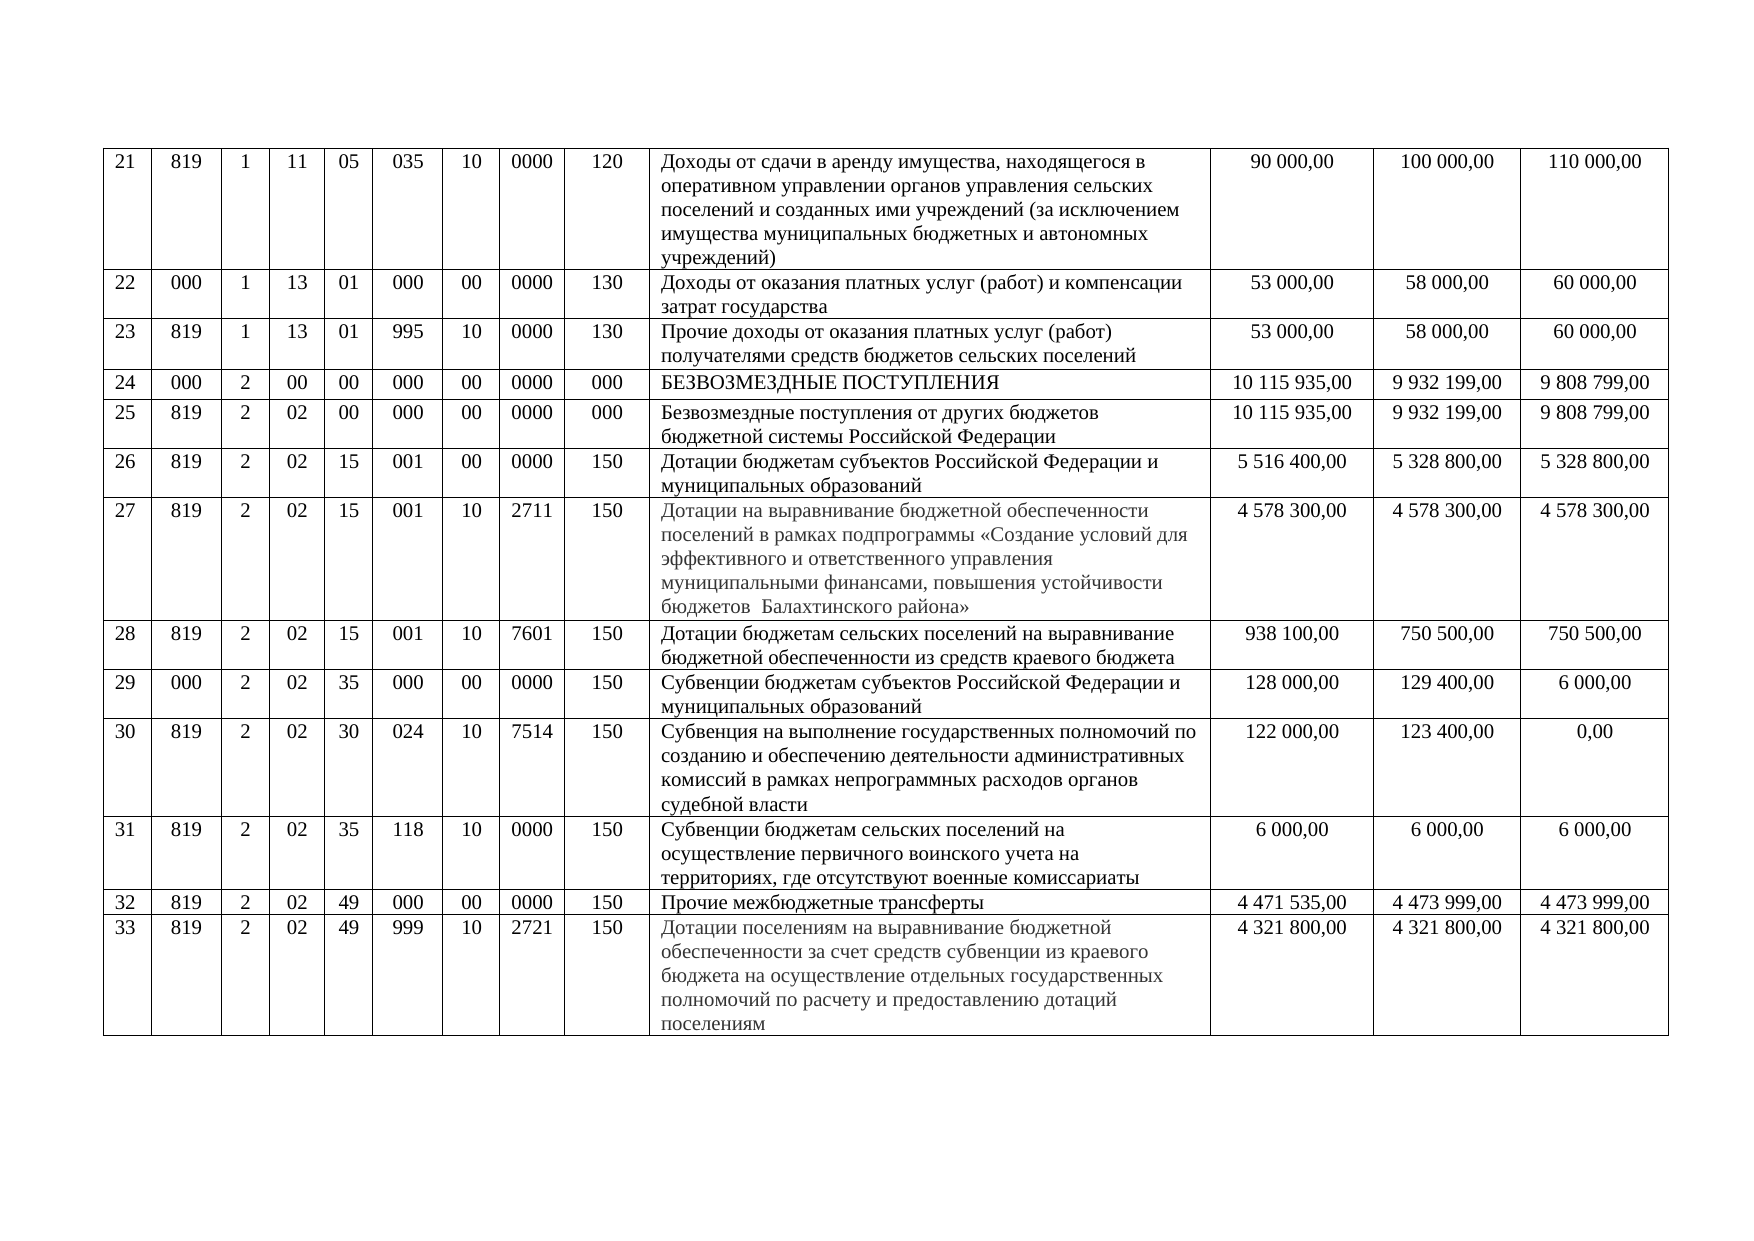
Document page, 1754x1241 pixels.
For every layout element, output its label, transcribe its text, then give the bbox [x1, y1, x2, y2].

table_cell 24 [104, 370, 151, 399]
table_cell 7601 [500, 621, 564, 669]
table_cell 02 [270, 400, 324, 448]
table_cell 9 932 199,00 [1374, 370, 1520, 399]
table_cell 02 [270, 449, 324, 497]
table_cell 32 [104, 890, 151, 914]
table_cell 22 [104, 270, 151, 318]
table_cell 150 [565, 890, 649, 914]
table_cell 30 [325, 719, 372, 816]
table_cell 00 [443, 270, 499, 318]
table_cell 819 [152, 915, 221, 1035]
table_cell 024 [373, 719, 442, 816]
table_cell 49 [325, 915, 372, 1035]
table_cell 13 [270, 270, 324, 318]
table_cell Субвенции бюджетам сельских поселений на осуществление первичного воинского учета на территориях, где отсутствуют военные комиссариаты [650, 817, 1210, 889]
table_cell 60 000,00 [1521, 270, 1668, 318]
table_cell 122 000,00 [1211, 719, 1373, 816]
table_cell 27 [104, 498, 151, 620]
table_cell 000 [373, 370, 442, 399]
table_cell 10 [443, 319, 499, 369]
table_cell 10 [443, 719, 499, 816]
table_cell 29 [104, 670, 151, 718]
table_cell Субвенция на выполнение государственных полномочий по созданию и обеспечению деятельности административных комиссий в рамках непрограммных расходов органов судебной власти [650, 719, 1210, 816]
table_cell 15 [325, 498, 372, 620]
table_cell 035 [373, 149, 442, 269]
table_cell 02 [270, 621, 324, 669]
table_cell 11 [270, 149, 324, 269]
table_cell 9 808 799,00 [1521, 400, 1668, 448]
table_cell Доходы от сдачи в аренду имущества, находящегося в оперативном управлении органов управления сельских поселений и созданных ими учреждений (за исключением имущества муниципальных бюджетных и автономных учреждений) [650, 149, 1210, 269]
table_cell 00 [443, 400, 499, 448]
table_cell 000 [373, 400, 442, 448]
table_cell 000 [565, 400, 649, 448]
table_cell 02 [270, 915, 324, 1035]
table_cell 35 [325, 670, 372, 718]
table_cell 90 000,00 [1211, 149, 1373, 269]
table_cell 53 000,00 [1211, 319, 1373, 369]
table_cell 819 [152, 817, 221, 889]
table_cell 13 [270, 319, 324, 369]
table_cell 5 516 400,00 [1211, 449, 1373, 497]
table_cell 00 [443, 449, 499, 497]
table_cell 123 400,00 [1374, 719, 1520, 816]
table_cell 0000 [500, 370, 564, 399]
table_cell Доходы от оказания платных услуг (работ) и компенсации затрат государства [650, 270, 1210, 318]
table_cell 2721 [500, 915, 564, 1035]
table_cell 4 578 300,00 [1521, 498, 1668, 620]
table_cell 4 473 999,00 [1521, 890, 1668, 914]
table_cell 0000 [500, 449, 564, 497]
table_cell 150 [565, 817, 649, 889]
table_cell 35 [325, 817, 372, 889]
table_cell 02 [270, 670, 324, 718]
table_cell 05 [325, 149, 372, 269]
table_cell Дотации поселениям на выравнивание бюджетной обеспеченности за счет средств субвенции из краевого бюджета на осуществление отдельных государственных полномочий по расчету и предоставлению дотаций поселениям [650, 915, 1210, 1035]
table_cell 0000 [500, 319, 564, 369]
table_cell 2711 [500, 498, 564, 620]
table_cell 15 [325, 621, 372, 669]
table_cell 000 [152, 370, 221, 399]
table_cell 150 [565, 621, 649, 669]
table_cell 100 000,00 [1374, 149, 1520, 269]
table_cell 819 [152, 449, 221, 497]
table_cell 49 [325, 890, 372, 914]
table_cell 001 [373, 449, 442, 497]
table_cell 150 [565, 498, 649, 620]
table_cell 2 [222, 817, 269, 889]
table_cell 5 328 800,00 [1521, 449, 1668, 497]
table_cell 130 [565, 319, 649, 369]
table_cell 0000 [500, 817, 564, 889]
table_cell 1 [222, 149, 269, 269]
table_cell 6 000,00 [1521, 670, 1668, 718]
table_cell 110 000,00 [1521, 149, 1668, 269]
table_cell 819 [152, 149, 221, 269]
table_cell 21 [104, 149, 151, 269]
table_cell Дотации на выравнивание бюджетной обеспеченности поселений в рамках подпрограммы «Создание условий для эффективного и ответственного управления муниципальными финансами, повышения устойчивости бюджетов Балахтинского района» [650, 498, 1210, 620]
table_cell 118 [373, 817, 442, 889]
table_cell 150 [565, 449, 649, 497]
table_cell 10 [443, 149, 499, 269]
table_cell Субвенции бюджетам субъектов Российской Федерации и муниципальных образований [650, 670, 1210, 718]
table_cell 2 [222, 915, 269, 1035]
table_cell 31 [104, 817, 151, 889]
table_cell 00 [325, 400, 372, 448]
table_cell 4 473 999,00 [1374, 890, 1520, 914]
table_cell 995 [373, 319, 442, 369]
table_cell 30 [104, 719, 151, 816]
table_cell Дотации бюджетам субъектов Российской Федерации и муниципальных образований [650, 449, 1210, 497]
table_cell 1 [222, 319, 269, 369]
table_cell 6 000,00 [1521, 817, 1668, 889]
table_cell 130 [565, 270, 649, 318]
table_cell 2 [222, 449, 269, 497]
table_cell 60 000,00 [1521, 319, 1668, 369]
table_cell 7514 [500, 719, 564, 816]
table_cell 0000 [500, 149, 564, 269]
table_cell 000 [152, 670, 221, 718]
table_cell 6 000,00 [1211, 817, 1373, 889]
table_cell 150 [565, 719, 649, 816]
table_cell 000 [373, 270, 442, 318]
table_cell 28 [104, 621, 151, 669]
table_cell 0000 [500, 270, 564, 318]
table_cell 000 [565, 370, 649, 399]
table_cell 10 [443, 621, 499, 669]
table_cell 150 [565, 670, 649, 718]
table_cell 00 [325, 370, 372, 399]
table_cell 9 808 799,00 [1521, 370, 1668, 399]
table_cell 2 [222, 370, 269, 399]
table_cell 938 100,00 [1211, 621, 1373, 669]
table_cell 000 [373, 890, 442, 914]
table_cell 02 [270, 719, 324, 816]
table_cell 819 [152, 498, 221, 620]
table_cell 02 [270, 817, 324, 889]
table_cell Прочие межбюджетные трансферты [650, 890, 1210, 914]
table_cell 999 [373, 915, 442, 1035]
table_cell Прочие доходы от оказания платных услуг (работ) получателями средств бюджетов сельских поселений [650, 319, 1210, 369]
table_cell 10 [443, 498, 499, 620]
table_cell 02 [270, 498, 324, 620]
table_cell 2 [222, 498, 269, 620]
table_cell Безвозмездные поступления от других бюджетов бюджетной системы Российской Федерации [650, 400, 1210, 448]
table_cell 819 [152, 890, 221, 914]
table_cell БЕЗВОЗМЕЗДНЫЕ ПОСТУПЛЕНИЯ [650, 370, 1210, 399]
table_cell 00 [270, 370, 324, 399]
table_cell 9 932 199,00 [1374, 400, 1520, 448]
table_cell 58 000,00 [1374, 270, 1520, 318]
table_cell 2 [222, 890, 269, 914]
table_cell 4 471 535,00 [1211, 890, 1373, 914]
table_cell 33 [104, 915, 151, 1035]
table_cell 4 321 800,00 [1211, 915, 1373, 1035]
table_cell 0,00 [1521, 719, 1668, 816]
table_cell 000 [152, 270, 221, 318]
table_cell 2 [222, 400, 269, 448]
table_cell 819 [152, 621, 221, 669]
table_cell 2 [222, 670, 269, 718]
table_cell 001 [373, 498, 442, 620]
table_cell 01 [325, 319, 372, 369]
table_cell 00 [443, 890, 499, 914]
table_cell 4 578 300,00 [1374, 498, 1520, 620]
table_cell 4 578 300,00 [1211, 498, 1373, 620]
table_cell 120 [565, 149, 649, 269]
table_cell 150 [565, 915, 649, 1035]
table_cell 10 [443, 817, 499, 889]
table_cell 819 [152, 400, 221, 448]
table_cell 819 [152, 319, 221, 369]
table_cell 6 000,00 [1374, 817, 1520, 889]
table_cell 000 [373, 670, 442, 718]
table_cell 2 [222, 719, 269, 816]
table_cell 25 [104, 400, 151, 448]
table_cell 128 000,00 [1211, 670, 1373, 718]
table_cell 819 [152, 719, 221, 816]
table_cell 750 500,00 [1521, 621, 1668, 669]
table_cell 15 [325, 449, 372, 497]
table_cell 02 [270, 890, 324, 914]
table_cell 0000 [500, 890, 564, 914]
table_cell 10 [443, 915, 499, 1035]
table_cell 00 [443, 370, 499, 399]
table_cell 23 [104, 319, 151, 369]
table_cell 1 [222, 270, 269, 318]
table_cell 4 321 800,00 [1374, 915, 1520, 1035]
table_cell 58 000,00 [1374, 319, 1520, 369]
table_cell 0000 [500, 670, 564, 718]
table_cell 10 115 935,00 [1211, 400, 1373, 448]
table_cell 53 000,00 [1211, 270, 1373, 318]
table_cell 26 [104, 449, 151, 497]
table_cell Дотации бюджетам сельских поселений на выравнивание бюджетной обеспеченности из средств краевого бюджета [650, 621, 1210, 669]
table_cell 129 400,00 [1374, 670, 1520, 718]
table_cell 2 [222, 621, 269, 669]
table_cell 10 115 935,00 [1211, 370, 1373, 399]
table_cell 001 [373, 621, 442, 669]
table_cell 5 328 800,00 [1374, 449, 1520, 497]
table_cell 0000 [500, 400, 564, 448]
table_cell 4 321 800,00 [1521, 915, 1668, 1035]
table_cell 750 500,00 [1374, 621, 1520, 669]
table_cell 00 [443, 670, 499, 718]
table_cell 01 [325, 270, 372, 318]
